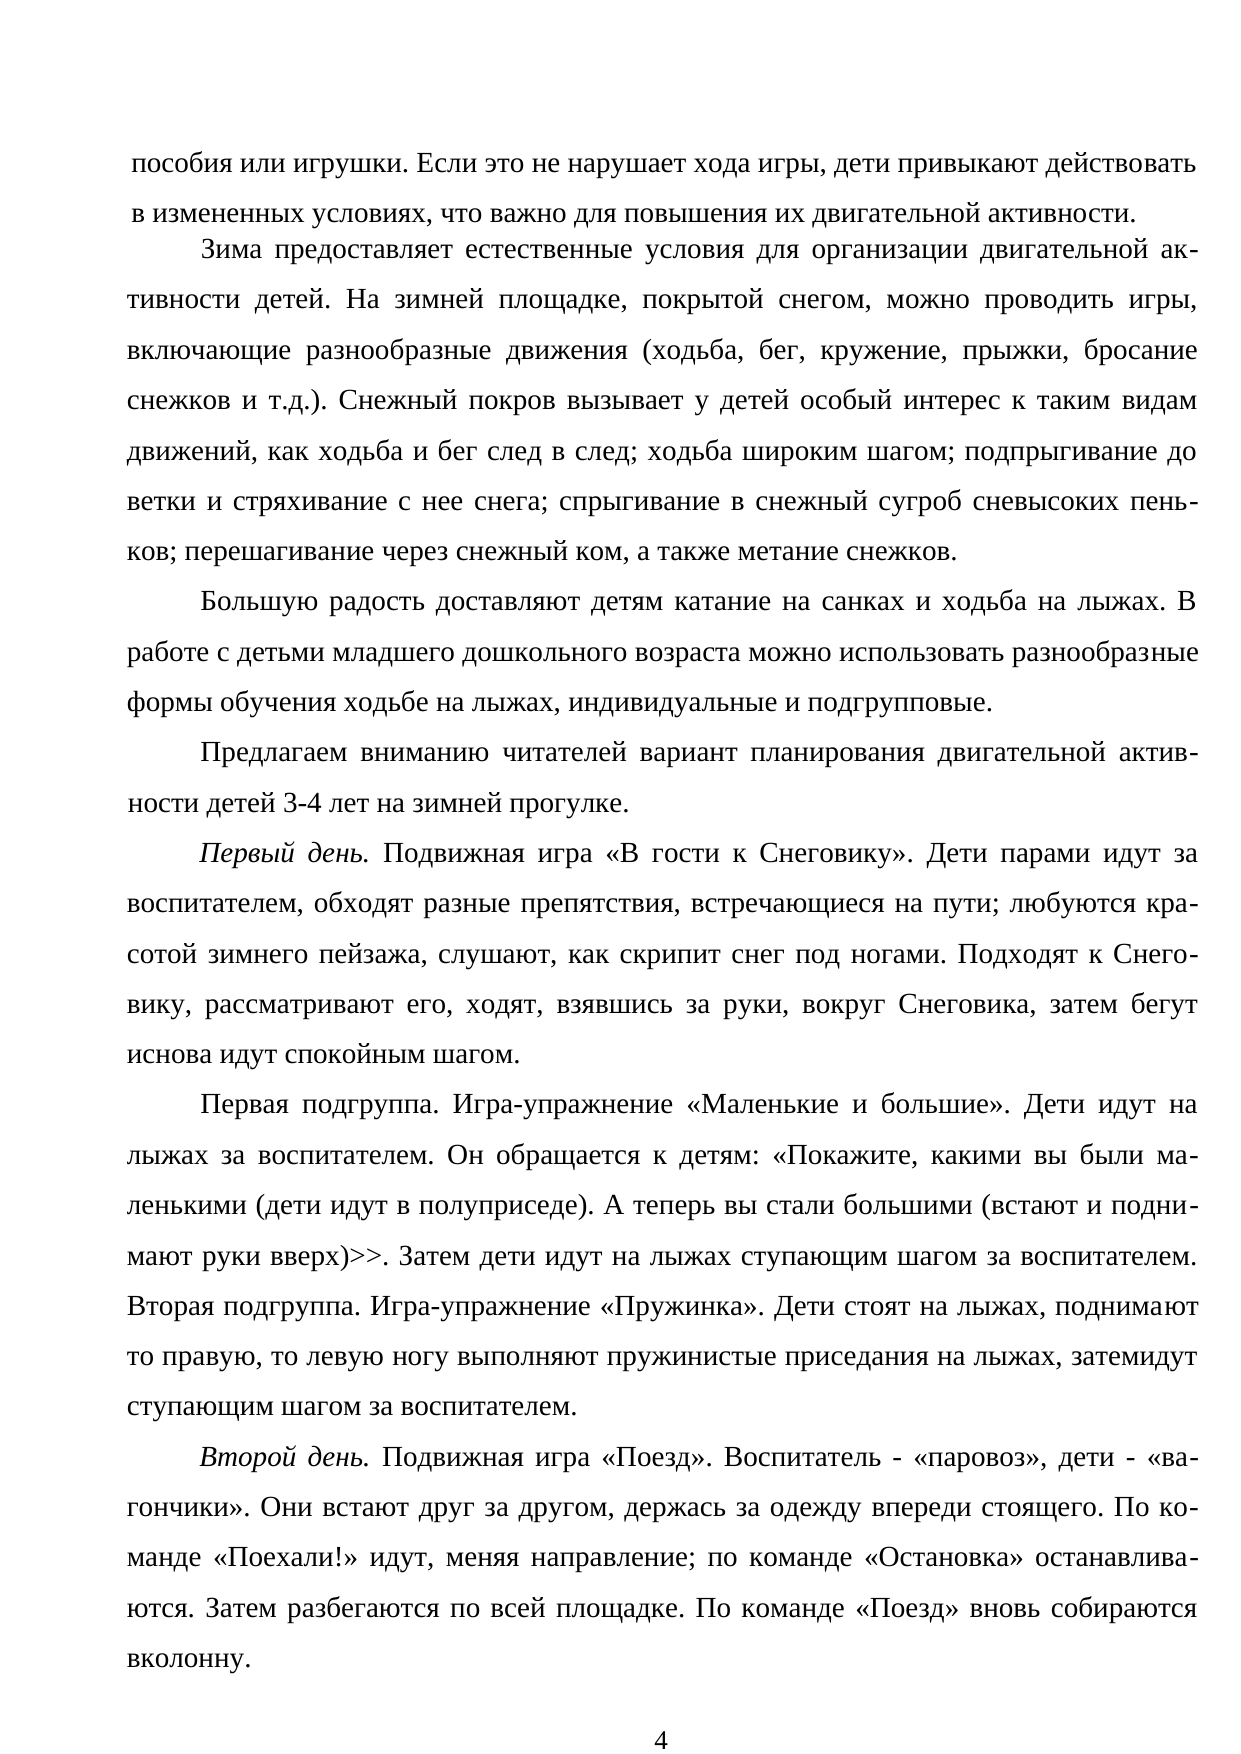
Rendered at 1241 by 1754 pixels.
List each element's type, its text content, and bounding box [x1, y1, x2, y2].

text пособия или игрушки. Если это не нарушает хода игры, дети привыкают действовать в измененных условиях, что важно для повышения их двигательной активности. [131, 145, 1200, 228]
text Зима предоставляет естественные условия для организации двигательной активности детей. На зимней площадке, покрытой снегом, можно проводить игры, включающие разнообразные движения (ходьба, бег, кружение, прыжки, бросание снежков и т.д.). Снежный покров вызывает у детей особый интерес к таким видам движений, как ходьба и бег след в след; ходьба широким шагом; подпрыгивание до ветки и стряхивание с нее снега; спрыгивание в снежный сугроб сневысоких пеньков; перешагивание через снежный ком, а также метание снежков. [127, 231, 1199, 567]
text Предлагаем вниманию читателей вариант планирования двигательной активности детей 3-4 лет на зимней прогулке. [128, 734, 1199, 818]
text Второй день. Подвижная игра «Поезд». Воспитатель - «паровоз», дети - «вагончики». Они встают друг за другом, держась за одежду впереди стоящего. По команде «Поехали!» идут, меняя направление; по команде «Остановка» останавливаются. Затем разбегаются по всей площадке. По команде «Поезд» вновь собираются вколонну. [127, 1439, 1199, 1674]
text Первый день. Подвижная игра «В гости к Снеговику». Дети парами идут за воспитателем, обходят разные препятствия, встречающиеся на пути; любуются красотой зимнего пейзажа, слушают, как скрипит снег под ногами. Подходят к Снеговику, рассматривают его, ходят, взявшись за руки, вокруг Снеговика, затем бегут иснова идут спокойным шагом. [127, 835, 1199, 1070]
text Первая подгруппа. Игра-упражнение «Маленькие и большие». Дети идут на лыжах за воспитателем. Он обращается к детям: «Покажите, какими вы были маленькими (дети идут в полуприседе). А теперь вы стали большими (встают и поднимают руки вверх)>>. Затем дети идут на лыжах ступающим шагом за воспитателем. Вторая подгруппа. Игра-упражнение «Пружинка». Дети стоят на лыжах, поднимают то правую, то левую ногу выполняют пружинистые приседания на лыжах, затемидут ступающим шагом за воспитателем. [127, 1087, 1199, 1422]
text 4 [654, 1731, 677, 1754]
text Большую радость доставляют детям катание на санках и ходьба на лыжах. В работе с детьми младшего дошкольного возраста можно использовать разнообразные формы обучения ходьбе на лыжах, индивидуальные и подгрупповые. [127, 583, 1199, 718]
